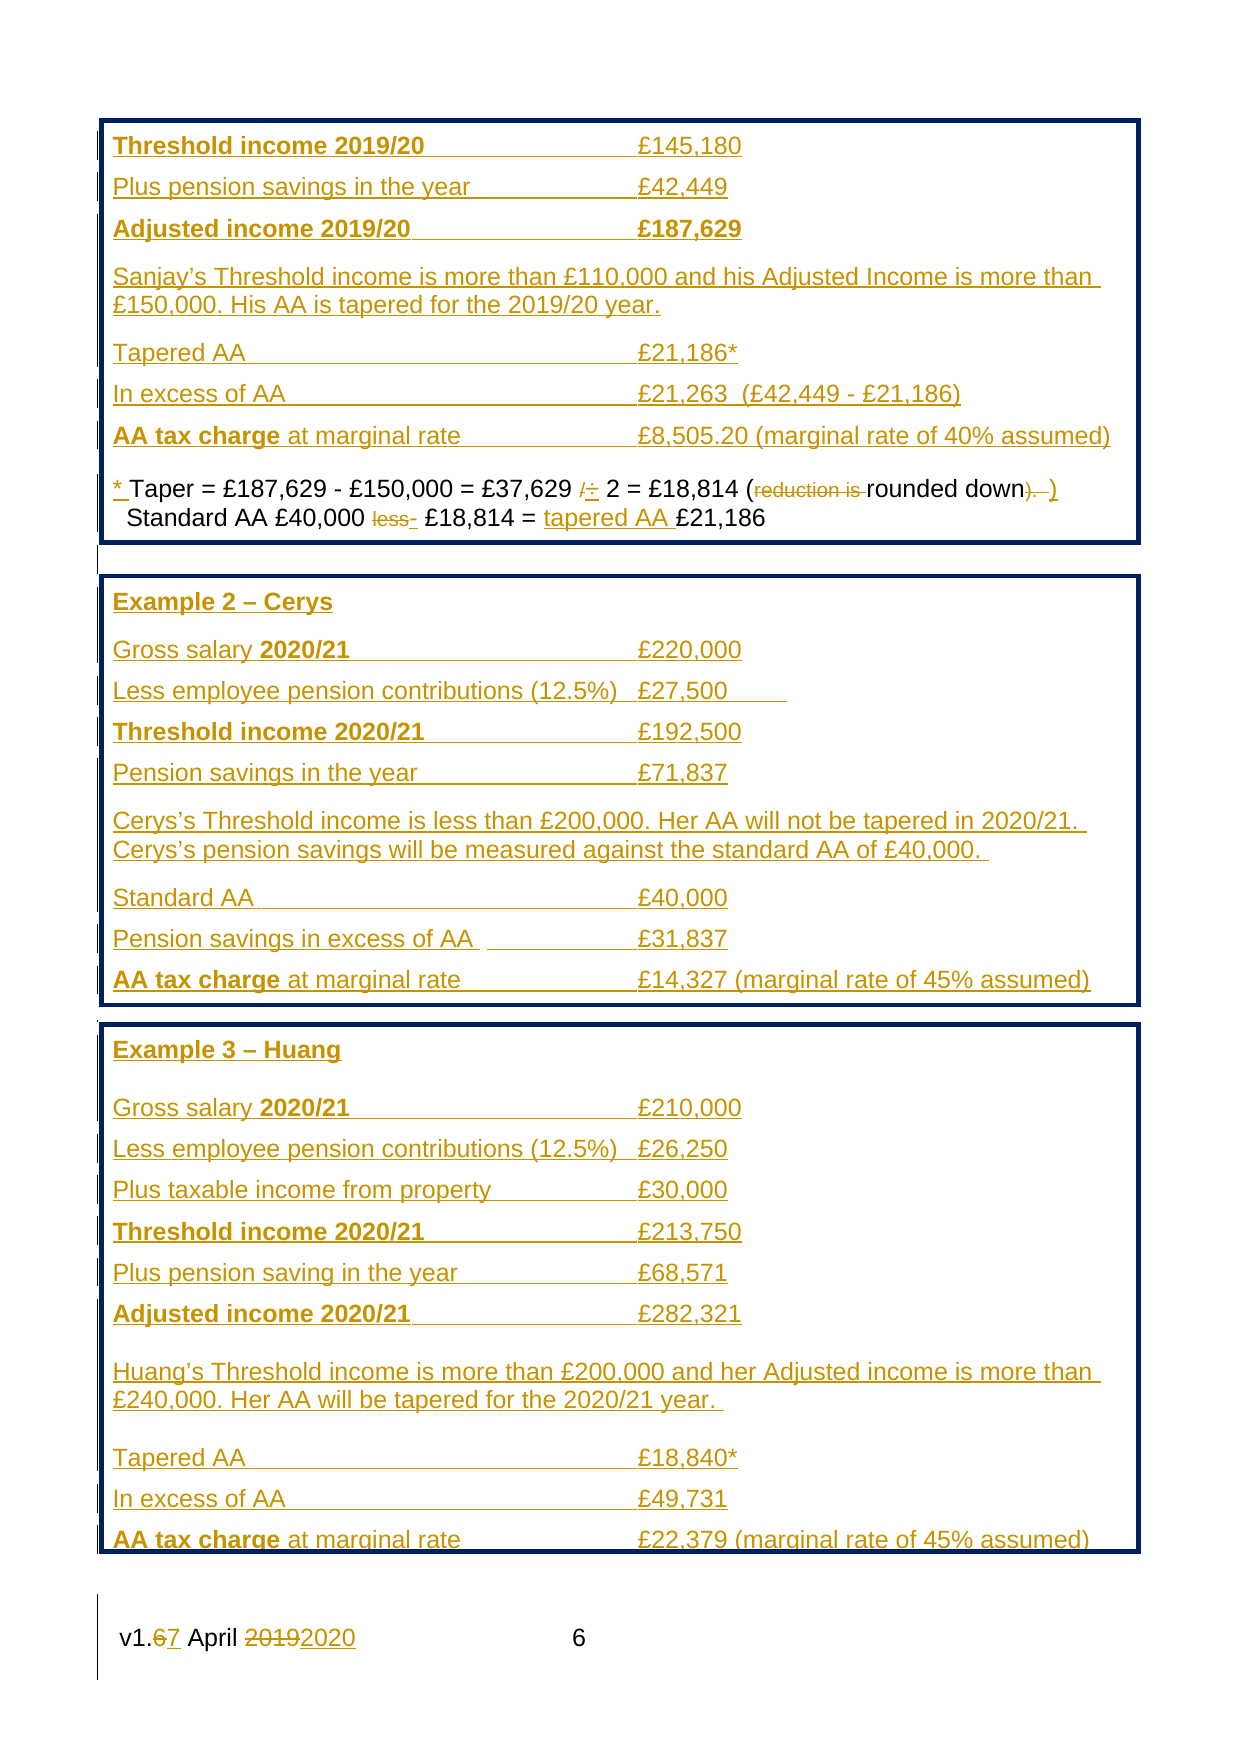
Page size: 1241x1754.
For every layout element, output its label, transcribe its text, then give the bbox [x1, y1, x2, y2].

text Standard AA £40,000 £18,814 = £21,186 [104, 490, 1136, 540]
text Taper = £187,629 - £150,000 = £37,629 2 = £18,814 (rounded down [104, 461, 1136, 490]
